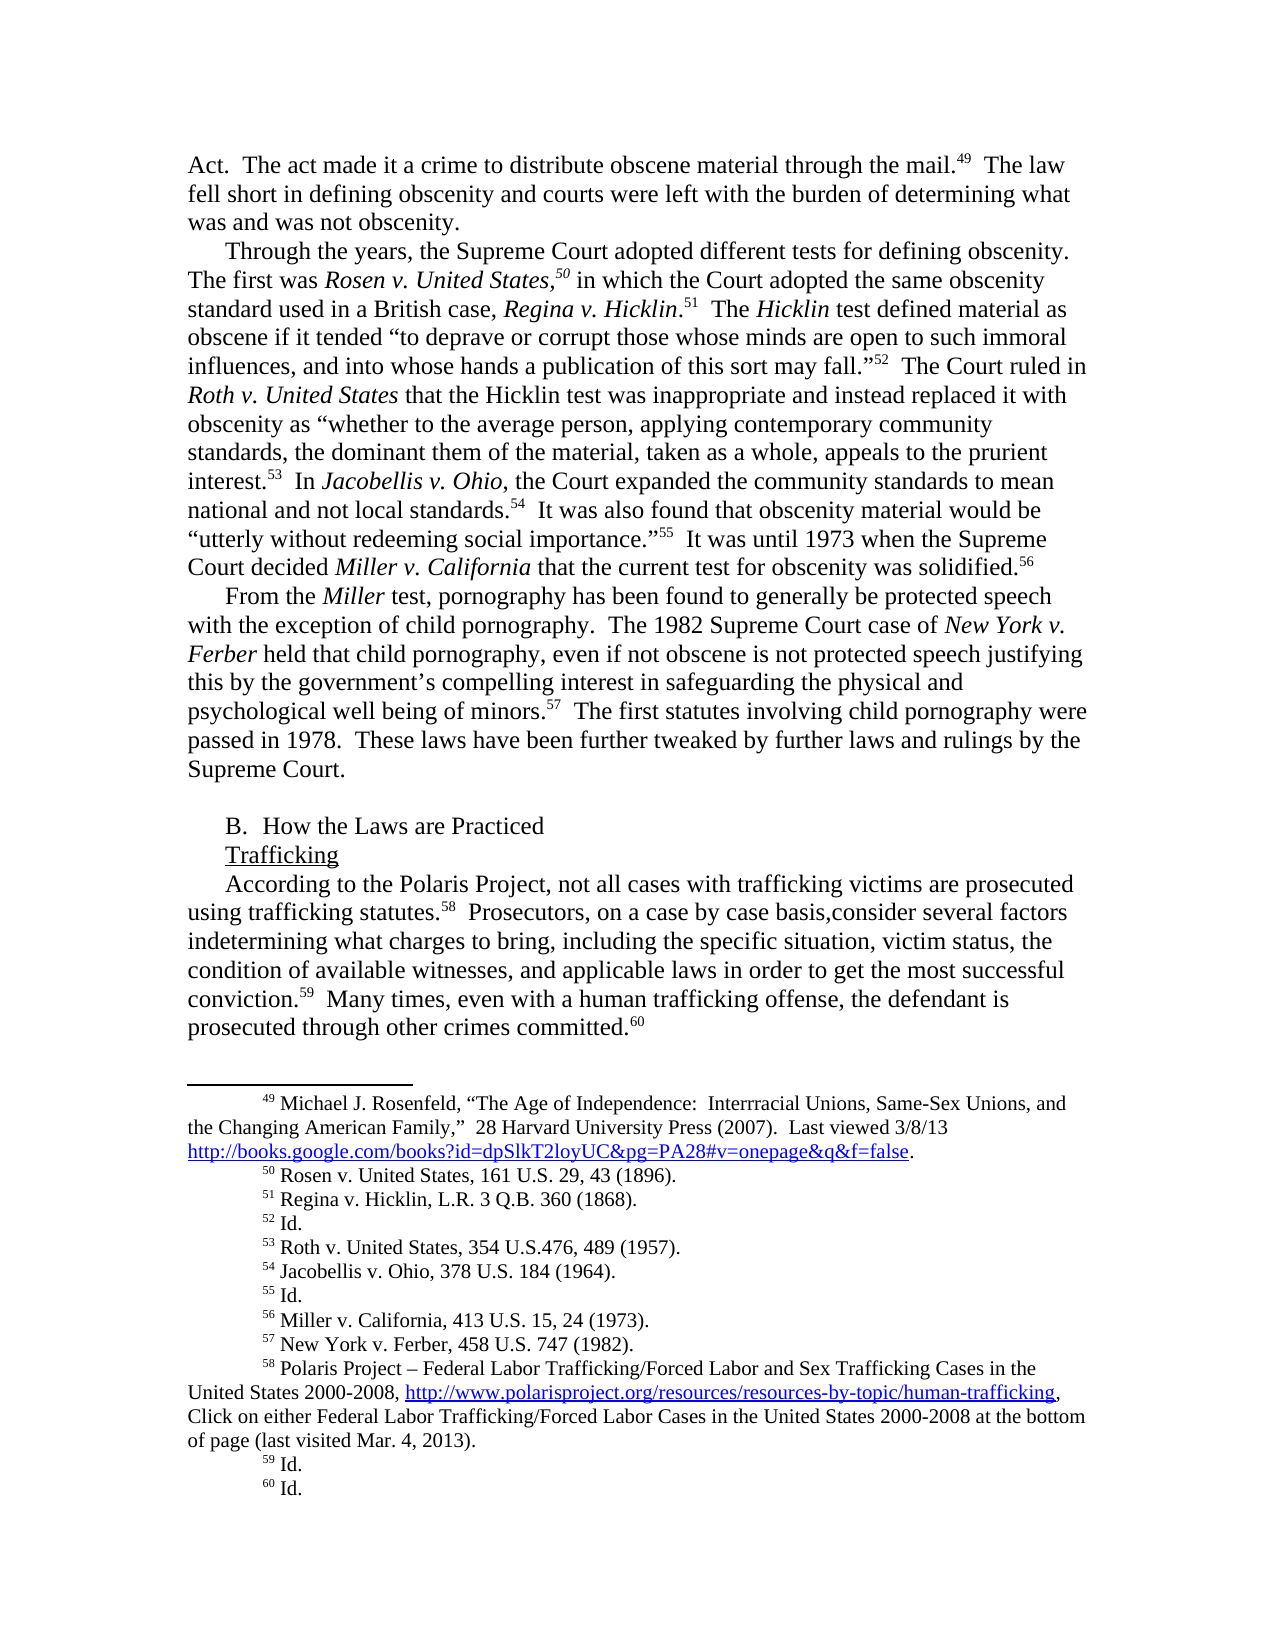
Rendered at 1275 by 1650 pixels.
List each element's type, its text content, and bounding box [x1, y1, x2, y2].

text According to the Polaris Project, not all cases with trafficking victims are prosecuted using trafficking statutes. Prosecutors, on a case by case basis,consider several factors indetermining what charges to bring, including the specific situation, victim status, the condition of available witnesses, and applicable laws in order to get the most successful conviction. Many times, even with a human trafficking offense, the defendant is prosecuted through other crimes committed. [187, 869, 1087, 1041]
text From the Miller test, pornography has been found to generally be protected speech with the exception of child pornography. The 1982 Supreme Court case of New York v. Ferber held that child pornography, even if not obscene is not protected speech justifying this by the government’s compelling interest in safeguarding the physical and psychological well being of minors. The first statutes involving child pornography were passed in 1978. These laws have been further tweaked by further laws and rulings by the Supreme Court. [187, 581, 1087, 782]
list How the Laws are Practiced [225, 811, 1087, 840]
text Basic pornography law began with obscenity laws in the nineteenth century. Early efforts of prohibiting came through the work of Anthony Comstock. In 1873 he successfully lobbied Congress to pass an anti-obscenity statute known as the Comstock Act. The act made it a crime to distribute obscene material through the mail. The law fell short in defining obscenity and courts were left with the burden of determining what was and was not obscenity. [187, 150, 1087, 236]
text Through the years, the Supreme Court adopted different tests for defining obscenity. The first was Rosen v. United States, in which the Court adopted the same obscenity standard used in a British case, Regina v. Hicklin. The Hicklin test defined material as obscene if it tended “to deprave or corrupt those whose minds are open to such immoral influences, and into whose hands a publication of this sort may fall.” The Court ruled in Roth v. United States that the Hicklin test was inappropriate and instead replaced it with obscenity as “whether to the average person, applying contemporary community standards, the dominant them of the material, taken as a whole, appeals to the prurient interest. In Jacobellis v. Ohio, the Court expanded the community standards to mean national and not local standards. It was also found that obscenity material would be “utterly without redeeming social importance.” It was until 1973 when the Supreme Court decided Miller v. California that the current test for obscenity was solidified. [187, 236, 1087, 581]
text Trafficking [225, 840, 1087, 869]
